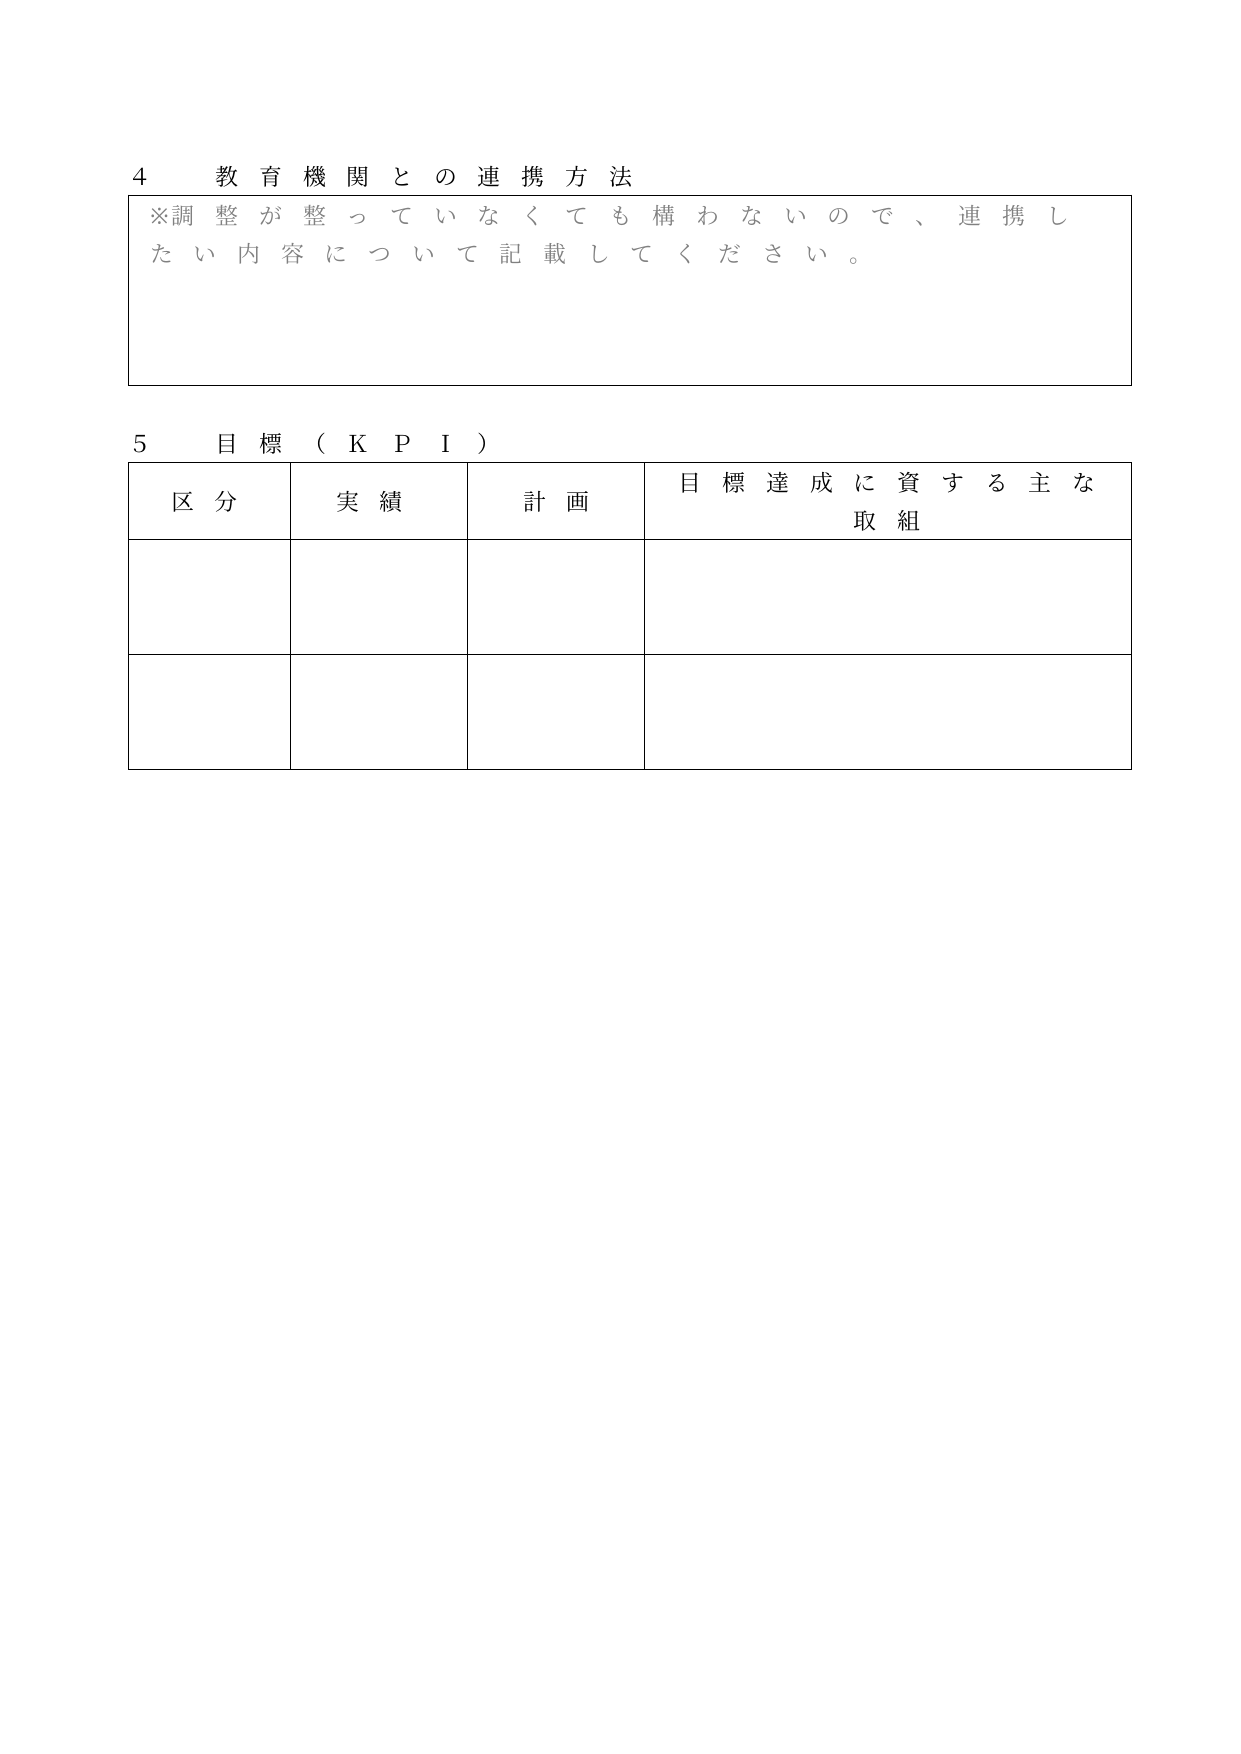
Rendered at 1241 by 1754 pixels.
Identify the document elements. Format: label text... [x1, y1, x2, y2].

table_cell [129, 540, 290, 654]
table_cell [645, 655, 1131, 768]
table_cell [468, 655, 644, 768]
table_cell [129, 655, 290, 768]
table_header 目標達成に資する主な取組 [645, 463, 1131, 539]
table_cell [468, 540, 644, 654]
table_header ※調整が整っていなくても構わないので、連携したい内容について記載してください。 [129, 196, 1131, 385]
table_header 計画 [468, 463, 644, 539]
text ４ 教育機関との連携方法 [128, 157, 1112, 194]
table_cell [645, 540, 1131, 654]
table_cell [291, 540, 467, 654]
table_header 区分 [129, 463, 290, 539]
text ５ 目標（ＫＰＩ） [128, 424, 1112, 462]
table_cell [291, 655, 467, 768]
table_header 実績 [291, 463, 467, 539]
